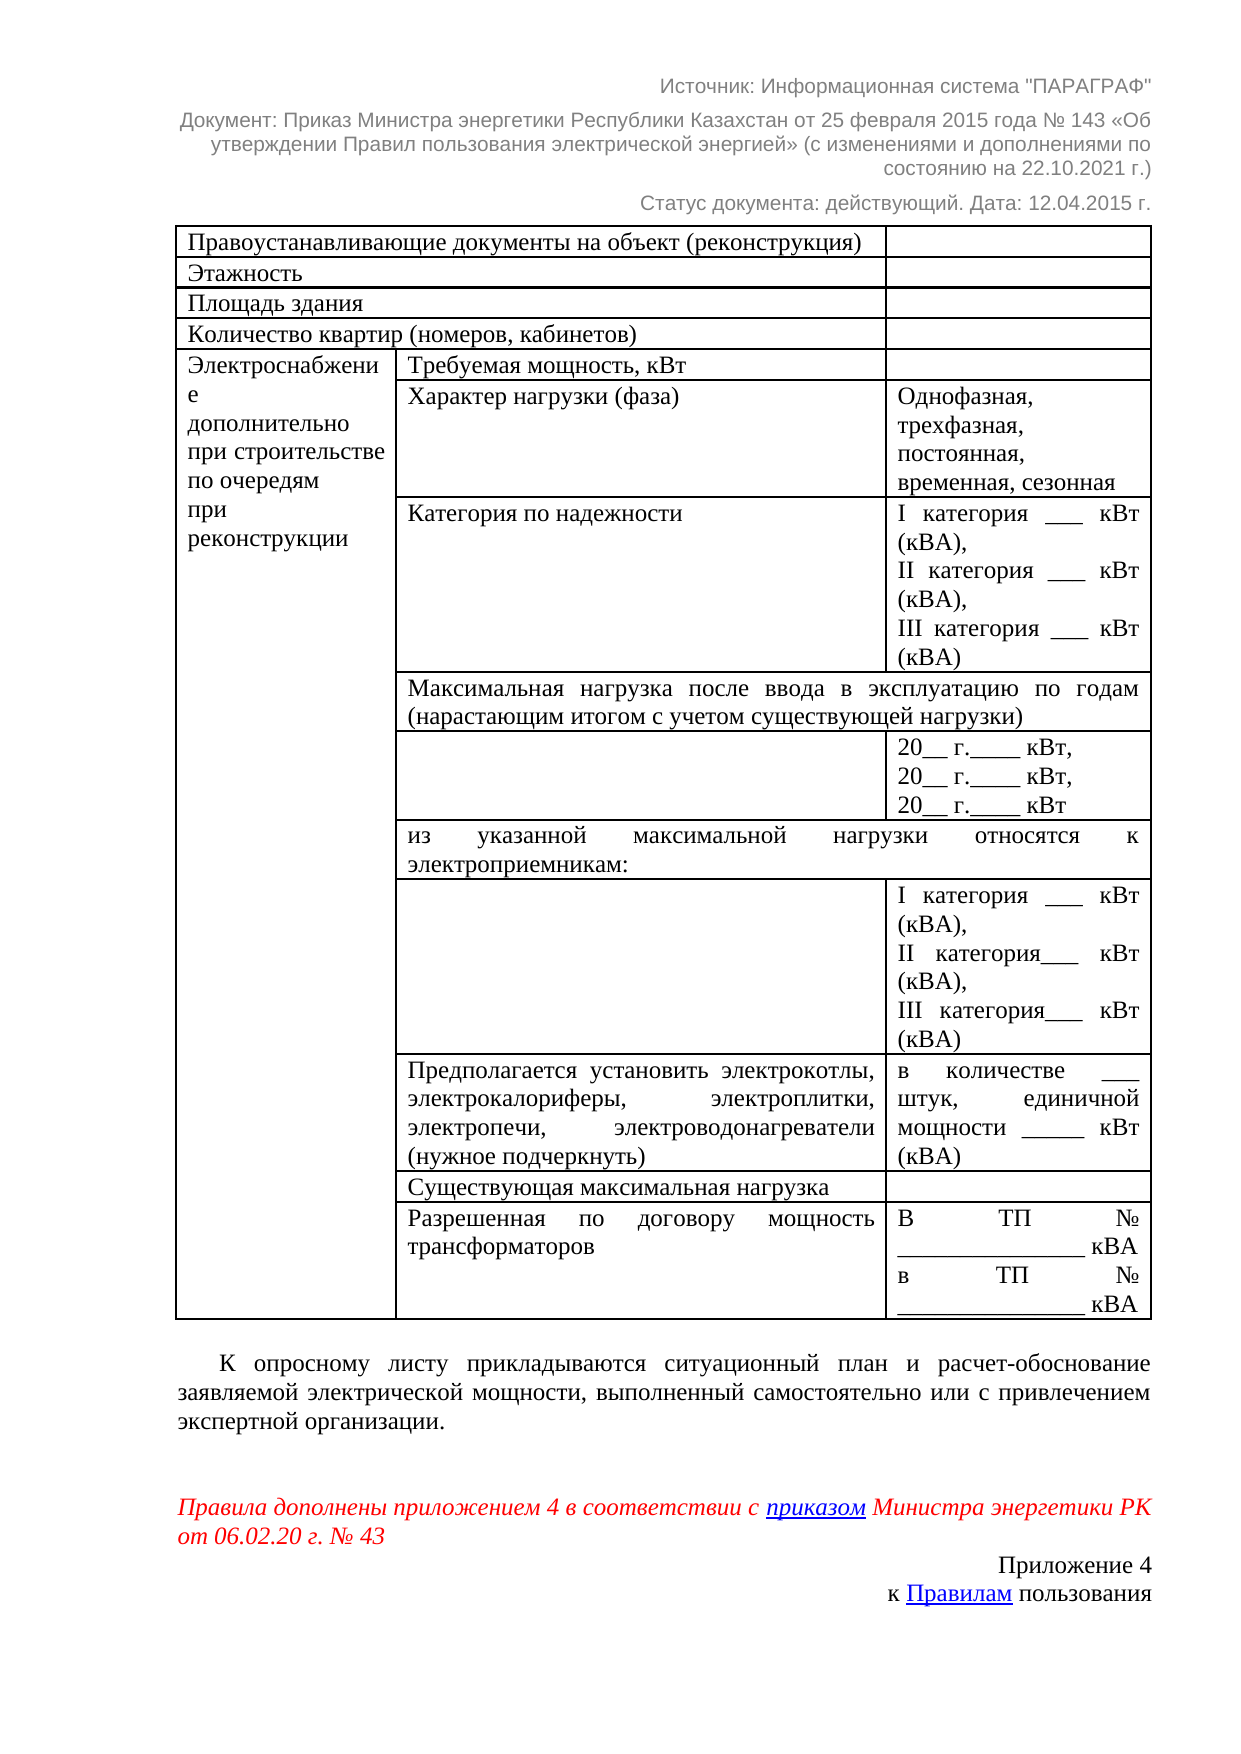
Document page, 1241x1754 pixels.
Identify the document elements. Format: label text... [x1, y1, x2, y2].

table_cell Разрешенная по договору мощность трансформаторов [397, 1203, 885, 1318]
table_cell В ТП № _______________ кВА в ТП № _______________ кВА [887, 1203, 1150, 1318]
table_cell Однофазная, трехфазная, постоянная, временная, сезонная [887, 381, 1150, 496]
table_cell [887, 1172, 1150, 1201]
text К опросному листу прикладываются ситуационный план и расчет-обоснование заявляемой электрической мощности, выполненный самостоятельно или с привлечением экспертной организации. [177, 1348, 1152, 1435]
table_cell [887, 350, 1150, 379]
table_cell [397, 880, 885, 1053]
text Правила дополнены приложением 4 в соответствии с приказом Министра энергетики РК от 06.02.20 г. № 43 [177, 1492, 1152, 1550]
table_cell в количестве ___ штук, единичной мощности _____ кВт (кВА) [887, 1055, 1150, 1170]
text Приложение 4 [177, 1550, 1152, 1578]
table_cell [887, 289, 1150, 317]
table_cell Требуемая мощность, кВт [397, 350, 885, 379]
text к Правилам пользования [177, 1578, 1152, 1607]
table_cell Площадь здания [177, 289, 885, 317]
table_cell Предполагается установить электрокотлы, электрокалориферы, электроплитки, электропечи, электроводонагреватели (нужное подчеркнуть) [397, 1055, 885, 1170]
table_cell Существующая максимальная нагрузка [397, 1172, 885, 1201]
table_cell [887, 227, 1150, 256]
table_cell Категория по надежности [397, 498, 885, 671]
table_cell Максимальная нагрузка после ввода в эксплуатацию по годам (нарастающим итогом с учетом существующей нагрузки) [397, 673, 1150, 730]
table_cell [397, 732, 885, 818]
table_cell Правоустанавливающие документы на объект (реконструкция) [177, 227, 885, 256]
table_cell Количество квартир (номеров, кабинетов) [177, 319, 885, 348]
table_cell Характер нагрузки (фаза) [397, 381, 885, 496]
table_cell Этажность [177, 258, 885, 286]
table_cell I категория ___ кВт (кВА), II категория ___ кВт (кВА), III категория ___ кВт (кВА) [887, 498, 1150, 671]
table_cell [887, 258, 1150, 286]
table_cell Электроснабжение дополнительно при строительстве по очередям при реконструкции [177, 350, 395, 1318]
table_cell 20__ г.____ кВт, 20__ г.____ кВт, 20__ г.____ кВт [887, 732, 1150, 818]
table_cell из указанной максимальной нагрузки относятся к электроприемникам: [397, 821, 1150, 878]
table_cell [887, 319, 1150, 348]
table_cell I категория ___ кВт (кВА), II категория___ кВт (кВА), III категория___ кВт (кВА) [887, 880, 1150, 1053]
